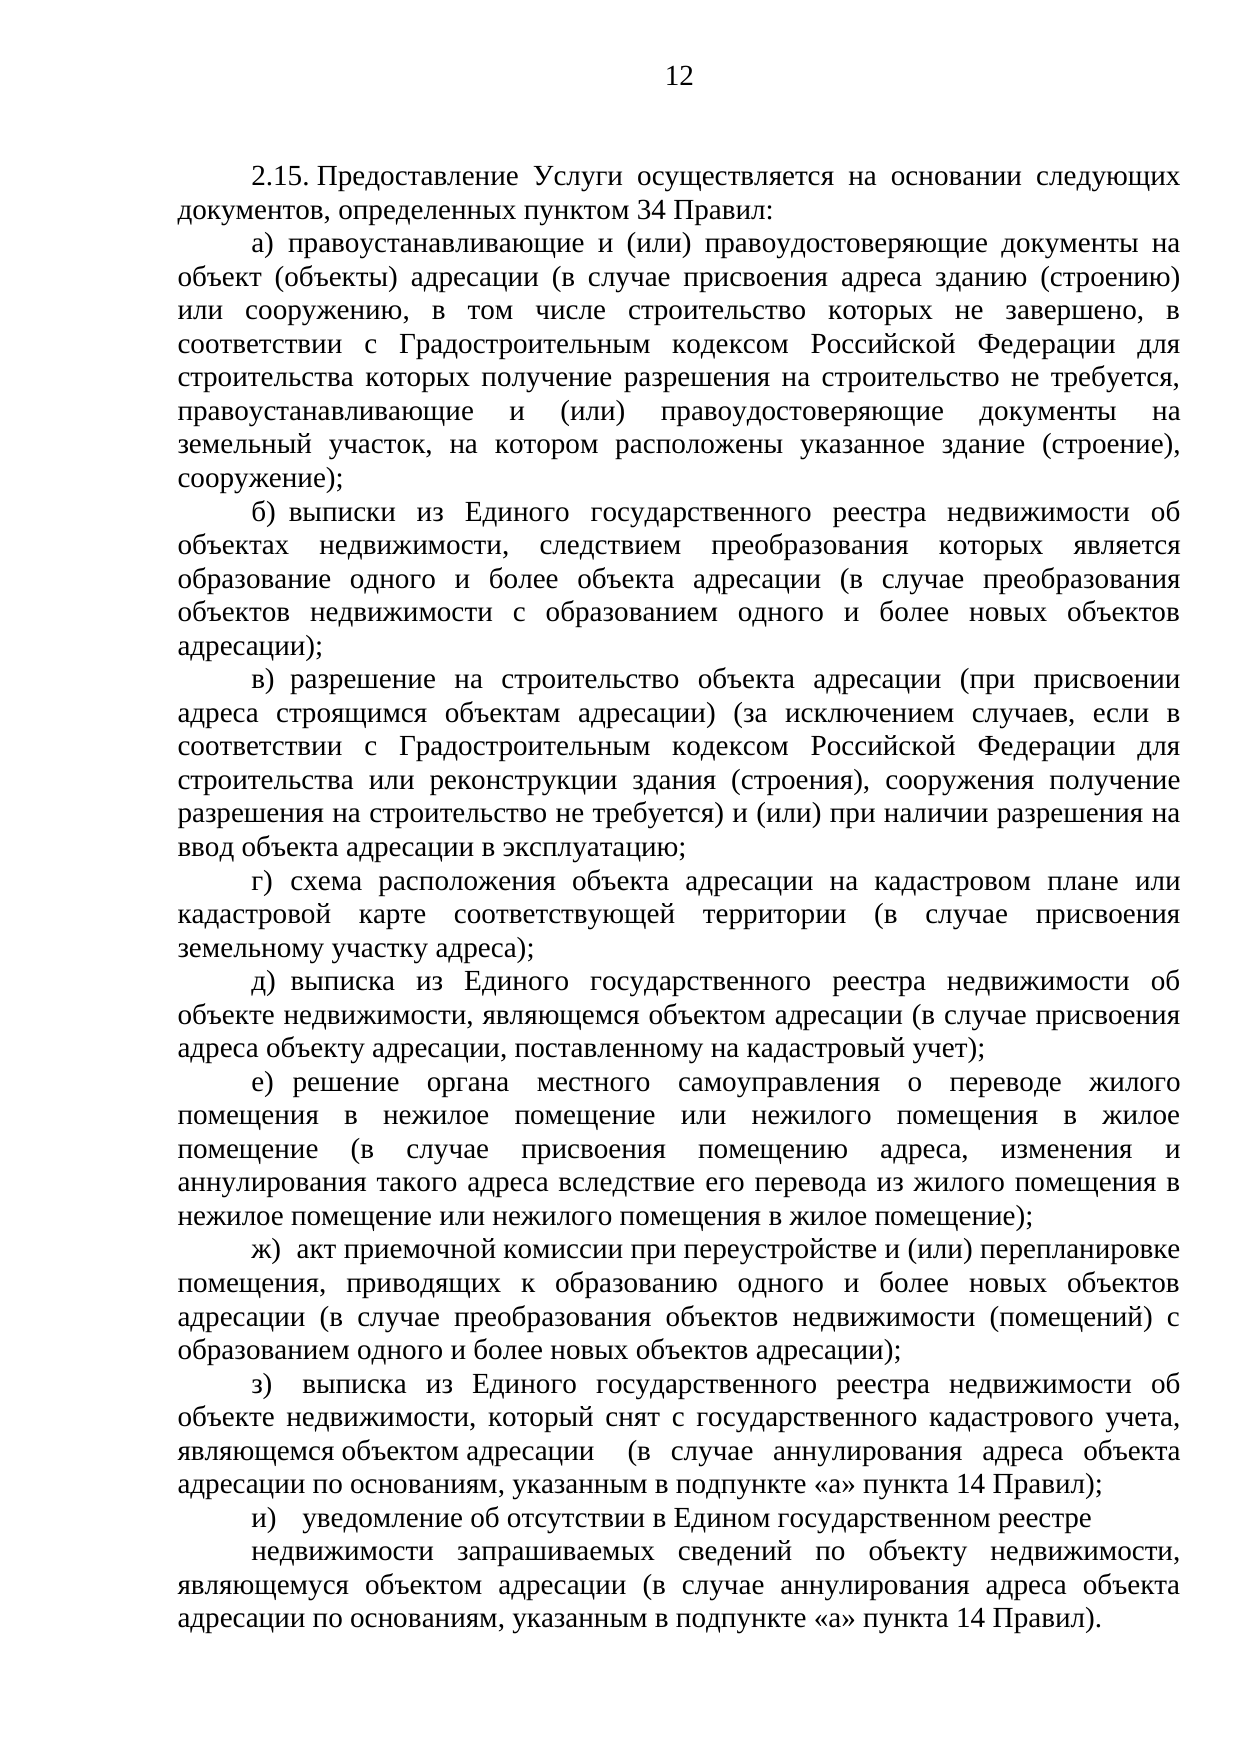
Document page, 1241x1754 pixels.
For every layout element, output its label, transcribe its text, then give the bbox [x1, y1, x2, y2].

text г) схема расположения объекта адресации на кадастровом плане или кадастровой карте соответствующей территории (в случае присвоения земельному участку адреса); [177, 863, 1181, 963]
text е) решение органа местного самоуправления о переводе жилого помещения в нежилое помещение или нежилого помещения в жилое помещение (в случае присвоения помещению адреса, изменения и аннулирования такого адреса вследствие его перевода из жилого помещения в нежилое помещение или нежилого помещения в жилое помещение); [177, 1064, 1181, 1232]
text д) выписка из Единого государственного реестра недвижимости об объекте недвижимости, являющемся объектом адресации (в случае присвоения адреса объекту адресации, поставленному на кадастровый учет); [177, 963, 1181, 1064]
text в) разрешение на строительство объекта адресации (при присвоении адреса строящимся объектам адресации) (за исключением случаев, если в соответствии с Градостроительным кодексом Российской Федерации для строительства или реконструкции здания (строения), сооружения получение разрешения на строительство не требуется) и (или) при наличии разрешения на ввод объекта адресации в эксплуатацию; [177, 661, 1181, 863]
text ж) акт приемочной комиссии при переустройстве и (или) перепланировке помещения, приводящих к образованию одного и более новых объектов адресации (в случае преобразования объектов недвижимости (помещений) с образованием одного и более новых объектов адресации); [177, 1232, 1181, 1366]
text з) выписка из Единого государственного реестра недвижимости об объекте недвижимости, который снят с государственного кадастрового учета, являющемся объектом адресации (в случае аннулирования адреса объекта адресации по основаниям, указанным в подпункте «а» пункта 14 Правил); [177, 1366, 1181, 1500]
text 2.15. Предоставление Услуги осуществляется на основании следующих документов, определенных пунктом 34 Правил: [177, 158, 1181, 225]
text б) выписки из Единого государственного реестра недвижимости об объектах недвижимости, следствием преобразования которых является образование одного и более объекта адресации (в случае преобразования объектов недвижимости с образованием одного и более новых объектов адресации); [177, 494, 1181, 661]
text и) уведомление об отсутствии в Едином государственном реестре [177, 1500, 1181, 1533]
text недвижимости запрашиваемых сведений по объекту недвижимости, являющемуся объектом адресации (в случае аннулирования адреса объекта адресации по основаниям, указанным в подпункте «а» пункта 14 Правил). [177, 1533, 1181, 1634]
text а) правоустанавливающие и (или) правоудостоверяющие документы на объект (объекты) адресации (в случае присвоения адреса зданию (строению) или сооружению, в том числе строительство которых не завершено, в соответствии с Градостроительным кодексом Российской Федерации для строительства которых получение разрешения на строительство не требуется, правоустанавливающие и (или) правоудостоверяющие документы на земельный участок, на котором расположены указанное здание (строение), сооружение); [177, 225, 1181, 494]
